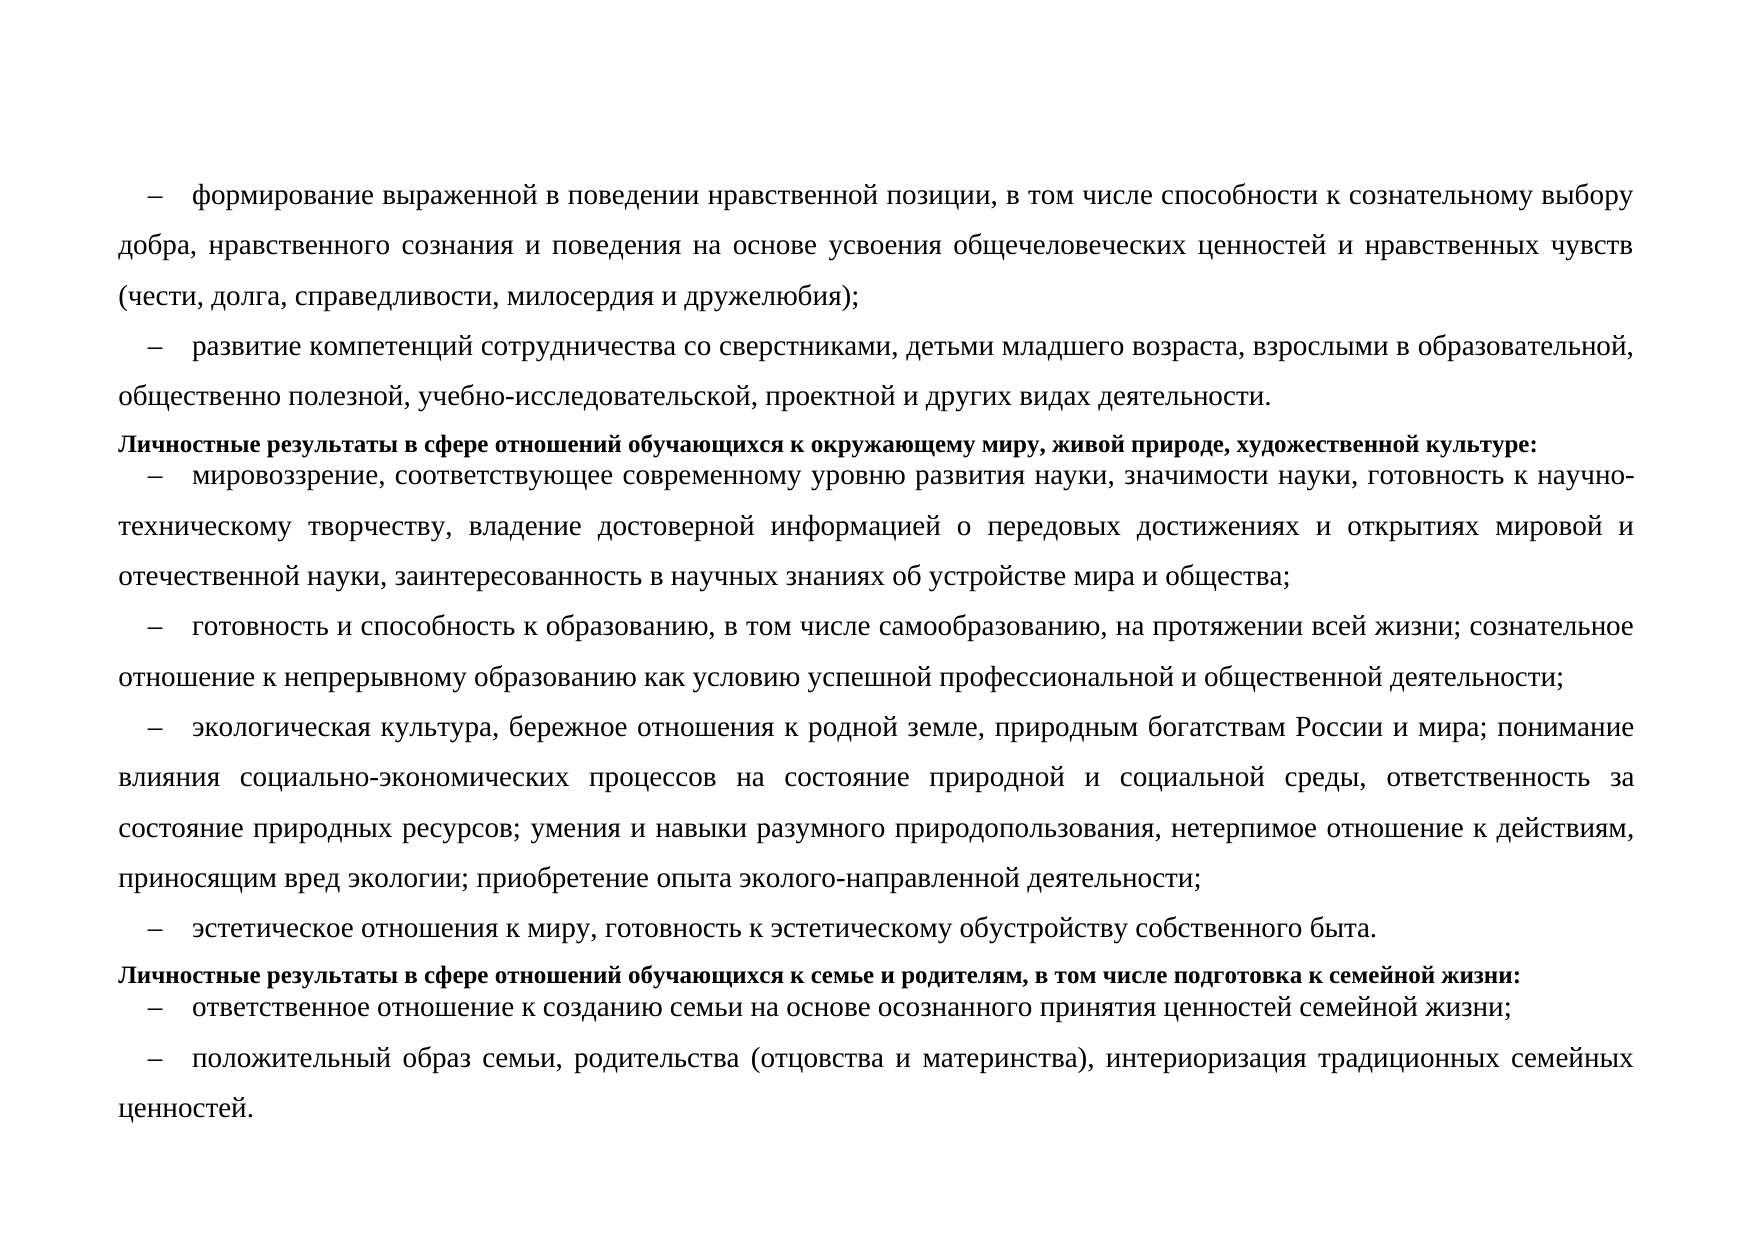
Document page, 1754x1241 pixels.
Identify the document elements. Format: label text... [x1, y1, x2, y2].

text положительный образ семьи, родительства (отцовства и материнства), интериоризация традиционных семейных ценностей. [118, 1040, 1636, 1123]
text эстетическое отношения к миру, готовность к эстетическому обустройству собственного быта. [118, 910, 1636, 944]
text экологическая культура, бережное отношения к родной земле, природным богатствам России и мира; понимание влияния социально-экономических процессов на состояние природной и социальной среды, ответственность за состояние природных ресурсов; умения и навыки разумного природопользования, нетерпимое отношение к действиям, приносящим вред экологии; приобретение опыта эколого-направленной деятельности; [118, 709, 1636, 893]
text формирование выраженной в поведении нравственной позиции, в том числе способности к сознательному выбору добра, нравственного сознания и поведения на основе усвоения общечеловеческих ценностей и нравственных чувств (чести, долга, справедливости, милосердия и дружелюбия); [118, 177, 1636, 311]
text ответственное отношение к созданию семьи на основе осознанного принятия ценностей семейной жизни; [118, 989, 1636, 1023]
text Личностные результаты в сфере отношений обучающихся к семье и родителям, в том числе подготовка к семейной жизни: [118, 961, 1636, 989]
text мировоззрение, соответствующее современному уровню развития науки, значимости науки, готовность к научно-техническому творчеству, владение достоверной информацией о передовых достижениях и открытиях мировой и отечественной науки, заинтересованность в научных знаниях об устройстве мира и общества; [118, 457, 1636, 592]
text готовность и способность к образованию, в том числе самообразованию, на протяжении всей жизни; сознательное отношение к непрерывному образованию как условию успешной профессиональной и общественной деятельности; [118, 608, 1636, 692]
text развитие компетенций сотрудничества со сверстниками, детьми младшего возраста, взрослыми в образовательной, общественно полезной, учебно-исследовательской, проектной и других видах деятельности. [118, 328, 1636, 412]
text Личностные результаты в сфере отношений обучающихся к окружающему миру, живой природе, художественной культуре: [118, 429, 1636, 457]
